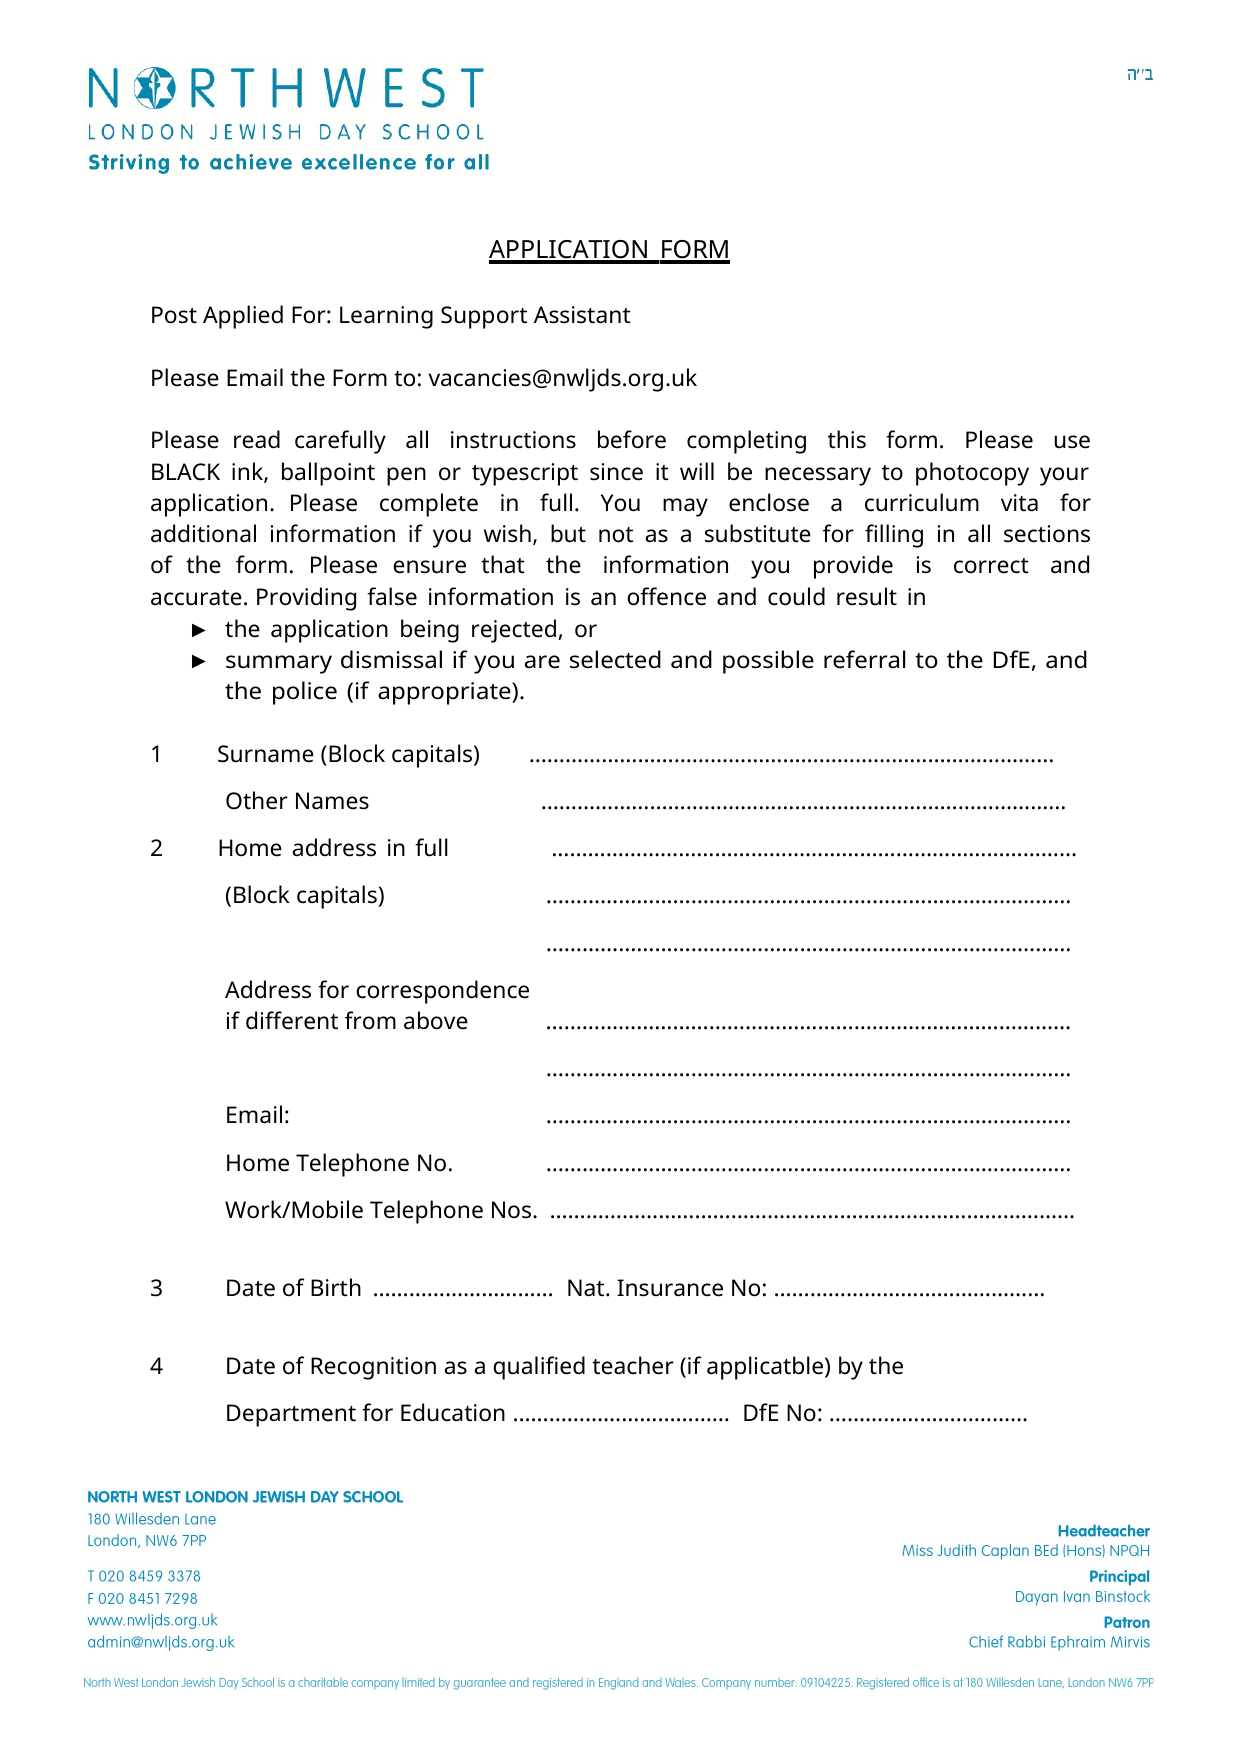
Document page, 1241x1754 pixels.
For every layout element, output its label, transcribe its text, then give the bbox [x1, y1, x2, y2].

text 1 Surname (Block capitals) …………………………………………………………………………… [150, 737, 1240, 769]
picture [83, 1488, 1154, 1692]
text Work/Mobile Telephone Nos. …………………………………………………………………………… [225, 1194, 1240, 1225]
text APPLICATION FORM [489, 231, 1240, 265]
text Please read carefully all instructions before completing this form. Please use BLACK ink, ballpoint pen or typescript since it will be necessary to photocopy your application. Please complete in full. You may enclose a curriculum vita for additional information if you wish, but not as a substitute for filling in all sections of the form. Please ensure that the information you provide is correct and accurate. Providing false information is an offence and could result in [150, 424, 1091, 612]
text Other Names …………………………………………………………………………… [225, 785, 1240, 816]
text Home Telephone No. …………………………………………………………………………… [225, 1147, 1240, 1178]
text 3 Date of Birth ………………………… Nat. Insurance No: ……………………………………… [150, 1272, 1240, 1303]
text Address for correspondence [225, 974, 1240, 1005]
list summary dismissal if you are selected and possible referral to the DfE, and the police (if appropriate). [187, 644, 1091, 706]
text Please Email the Form to: vacancies@nwljds.org.uk [150, 362, 1240, 393]
list the application being rejected, or [187, 612, 1240, 644]
text Email: …………………………………………………………………………… [225, 1099, 1240, 1131]
text Post Applied For: Learning Support Assistant [150, 299, 1240, 331]
text if different from above …………………………………………………………………………… [225, 1005, 1240, 1036]
text 2 Home address in full …………………………………………………………………………… [150, 832, 1240, 863]
picture [84, 62, 1158, 176]
text …………………………………………………………………………… [546, 927, 1240, 958]
text 4 Date of Recognition as a qualified teacher (if applicatble) by the [150, 1350, 1240, 1381]
text (Block capitals) …………………………………………………………………………… [225, 879, 1240, 911]
text Department for Education ……………………………… DfE No: …………………………… [225, 1397, 1240, 1428]
text …………………………………………………………………………… [546, 1052, 1240, 1083]
